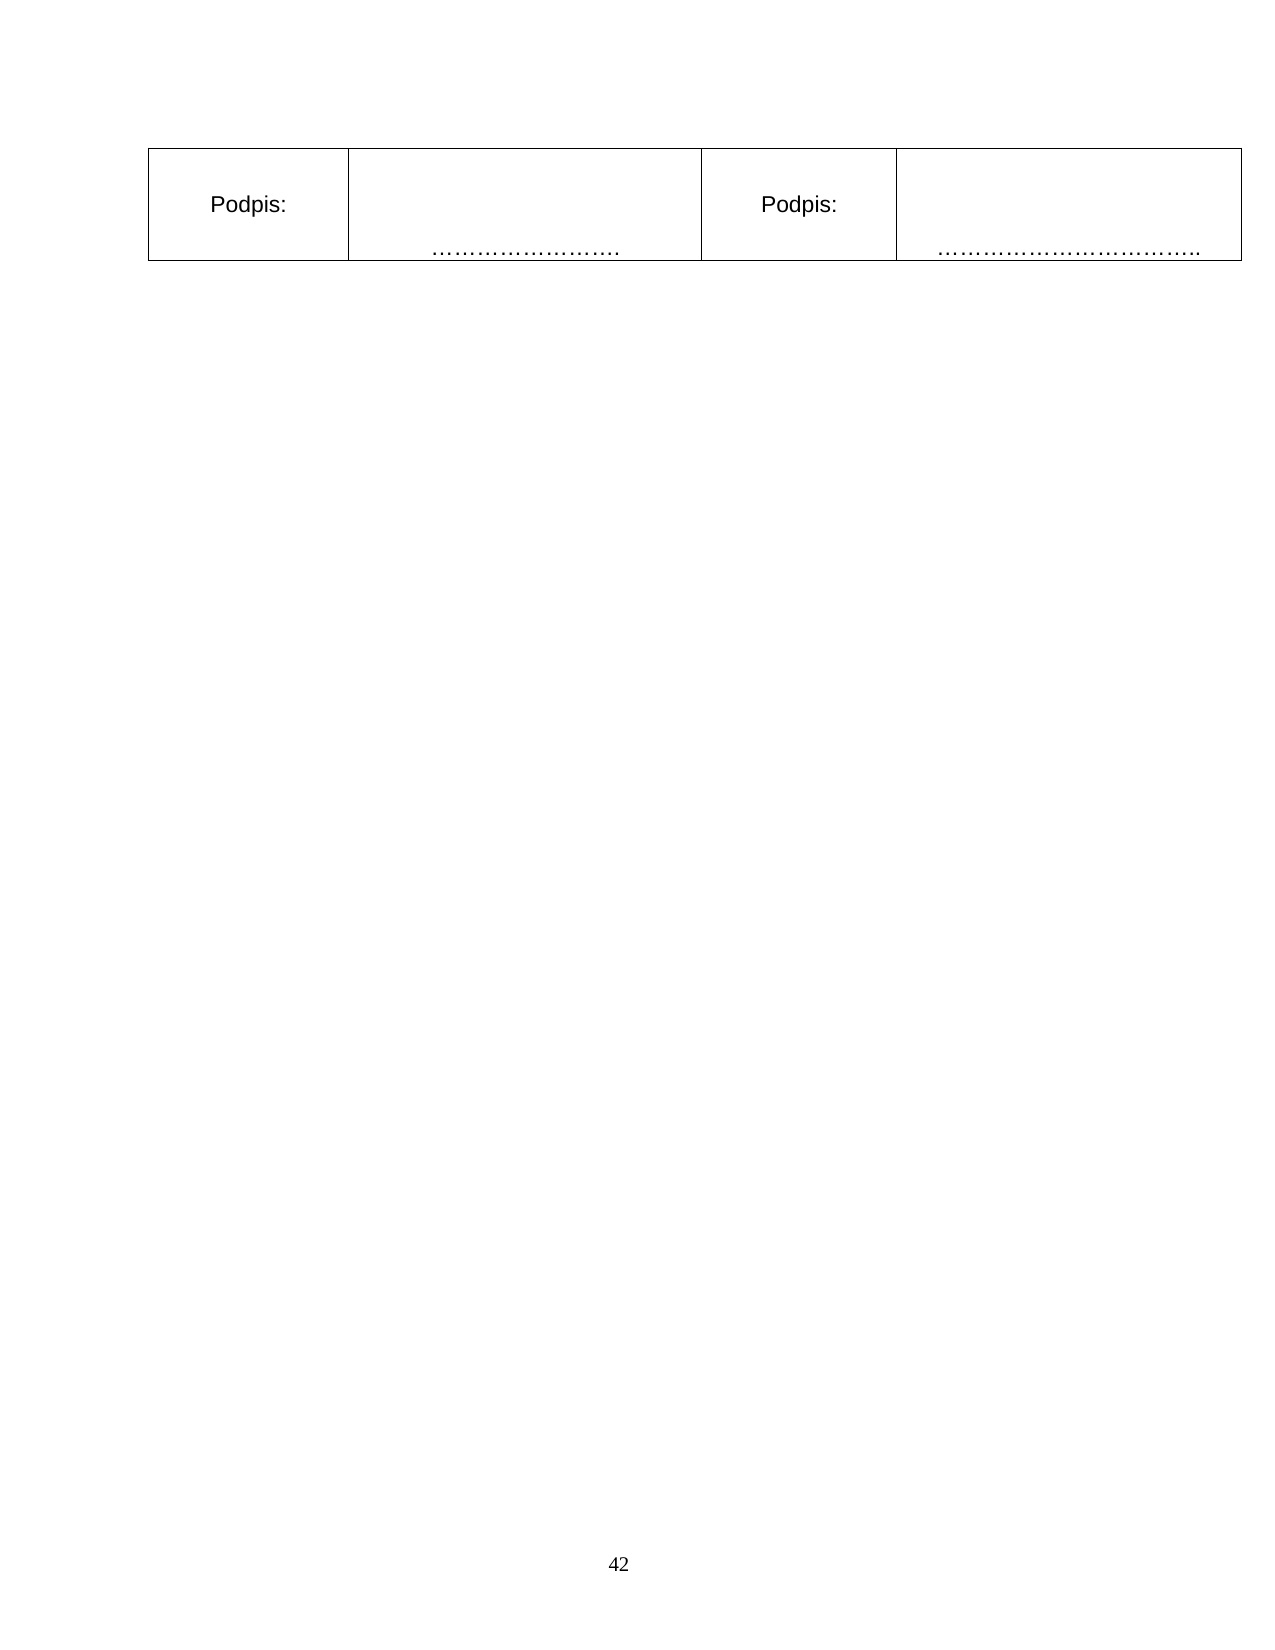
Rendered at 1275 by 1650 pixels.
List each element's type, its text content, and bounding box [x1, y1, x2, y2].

table_cell Podpis: [702, 149, 896, 260]
table_cell …………………………….. [897, 149, 1241, 260]
table_cell Podpis: [149, 149, 348, 260]
table_cell ……………………. [349, 149, 701, 260]
